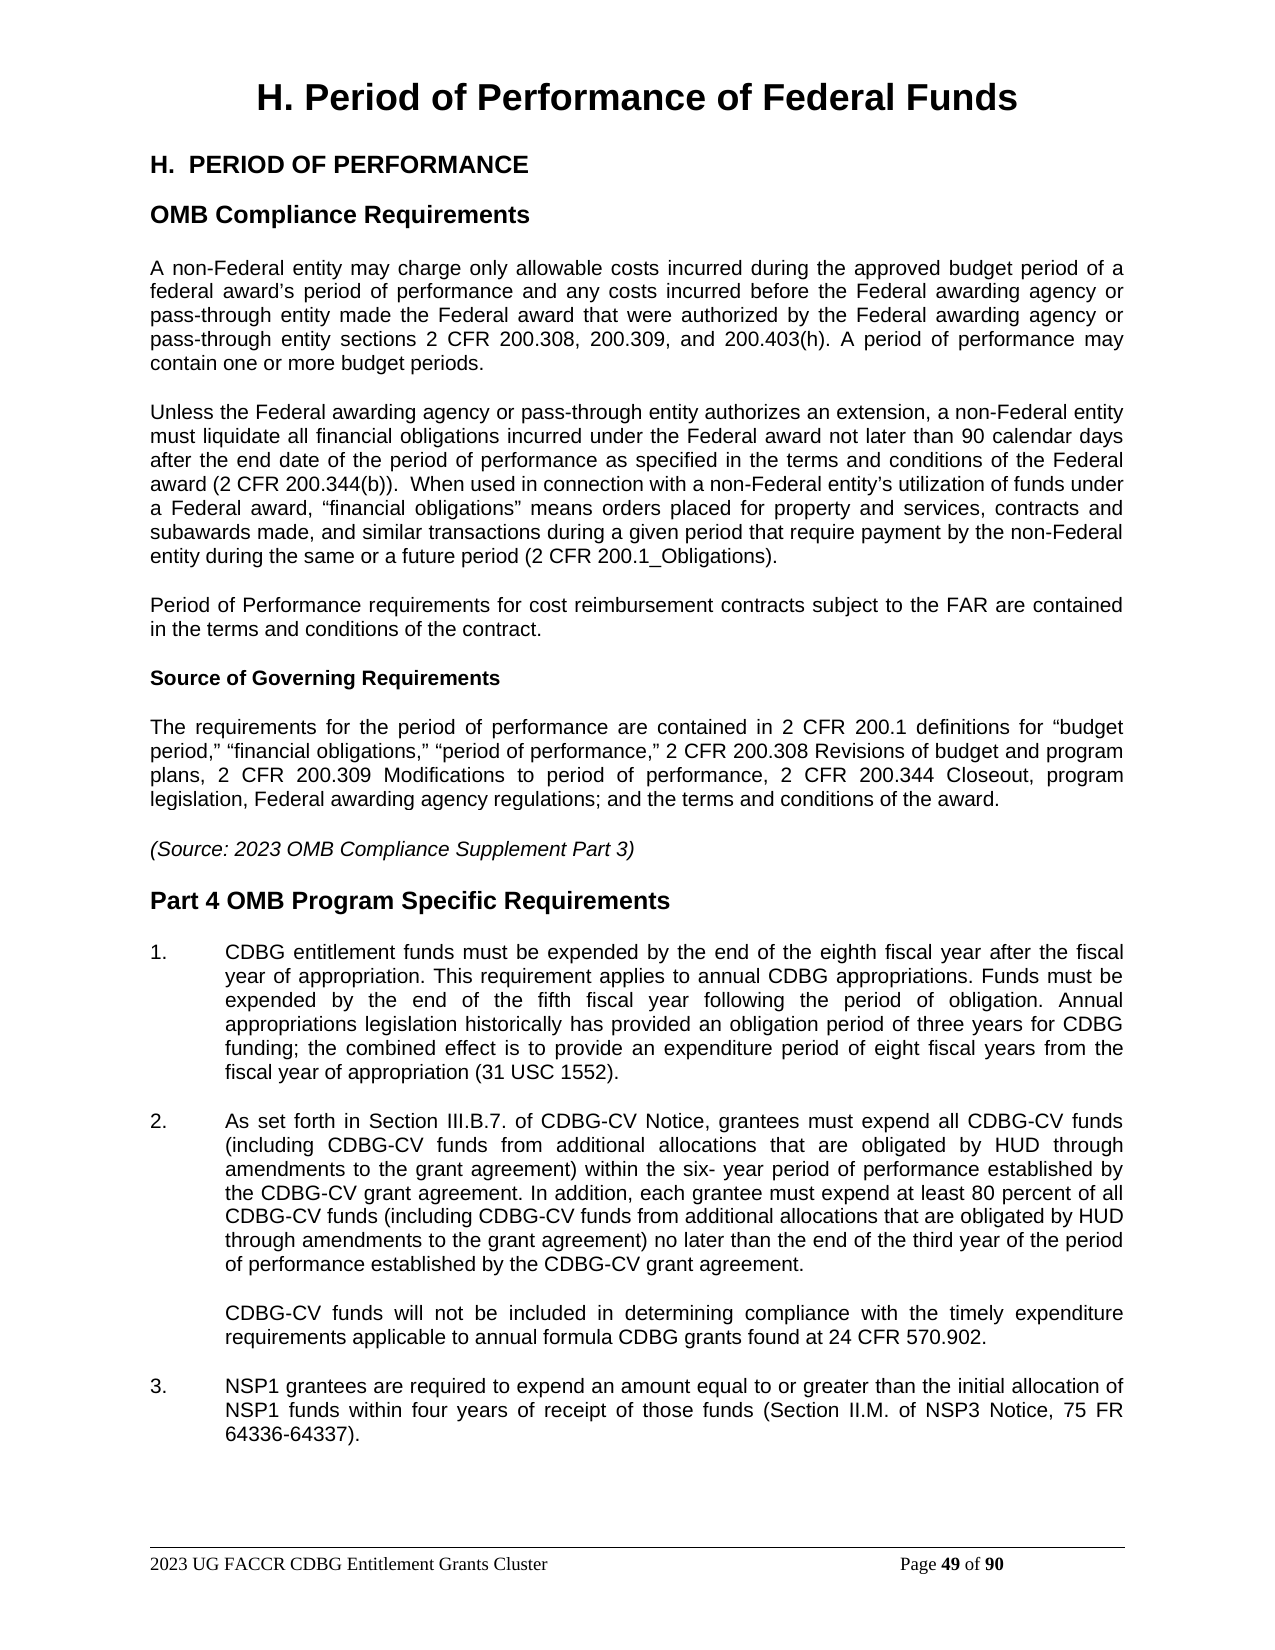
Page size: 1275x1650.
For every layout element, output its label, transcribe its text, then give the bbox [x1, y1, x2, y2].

text Source of Governing Requirements [150, 664, 1125, 690]
text The requirements for the period of performance are contained in 2 CFR 200.1 definitions for “budget period,” “financial obligations,” “period of performance,” 2 CFR 200.308 Revisions of budget and program plans, 2 CFR 200.309 Modifications to period of performance, 2 CFR 200.344 Closeout, program legislation, Federal awarding agency regulations; and the terms and conditions of the award. [150, 713, 1125, 810]
text 1. CDBG entitlement funds must be expended by the end of the eighth fiscal year after the fiscal year of appropriation. This requirement applies to annual CDBG appropriations. Funds must be expended by the end of the fifth fiscal year following the period of obligation. Annual appropriations legislation historically has provided an obligation period of three years for CDBG funding; the combined effect is to provide an expenditure period of eight fiscal years from the fiscal year of appropriation (31 USC 1552). [150, 940, 1125, 1083]
text CDBG-CV funds will not be included in determining compliance with the timely expenditure requirements applicable to annual formula CDBG grants found at 24 CFR 570.902. [225, 1301, 1125, 1349]
text Period of Performance requirements for cost reimbursement contracts subject to the FAR are contained in the terms and conditions of the contract. [150, 591, 1125, 641]
text Unless the Federal awarding agency or pass-through entity authorizes an extension, a non-Federal entity must liquidate all financial obligations incurred under the Federal award not later than 90 calendar days after the end date of the period of performance as specified in the terms and conditions of the Federal award (2 CFR 200.344(b)). When used in connection with a non-Federal entity’s utilization of funds under a Federal award, “financial obligations” means orders placed for property and services, contracts and subawards made, and similar transactions during a given period that require payment by the non-Federal entity during the same or a future period (2 CFR 200.1_Obligations). [150, 398, 1125, 568]
subtitle H. PERIOD OF PERFORMANCE [150, 150, 1125, 179]
subtitle OMB Compliance Requirements [150, 204, 1125, 229]
text A non-Federal entity may charge only allowable costs incurred during the approved budget period of a federal award’s period of performance and any costs incurred before the Federal awarding agency or pass-through entity made the Federal award that were authorized by the Federal awarding agency or pass-through entity sections 2 CFR 200.308, 200.309, and 200.403(h). A period of performance may contain one or more budget periods. [150, 255, 1125, 375]
text 2. As set forth in Section III.B.7. of CDBG-CV Notice, grantees must expend all CDBG-CV funds (including CDBG-CV funds from additional allocations that are obligated by HUD through amendments to the grant agreement) within the six- year period of performance established by the CDBG-CV grant agreement. In addition, each grantee must expend at least 80 percent of all CDBG-CV funds (including CDBG-CV funds from additional allocations that are obligated by HUD through amendments to the grant agreement) no later than the end of the third year of the period of performance established by the CDBG-CV grant agreement. [150, 1108, 1125, 1276]
text 3. NSP1 grantees are required to expend an amount equal to or greater than the initial allocation of NSP1 funds within four years of receipt of those funds (Section II.M. of NSP3 Notice, 75 FR 64336-64337). [150, 1374, 1125, 1446]
text (Source: 2023 OMB Compliance Supplement Part 3) [150, 837, 1125, 861]
text Part 4 OMB Program Specific Requirements [150, 886, 1125, 915]
